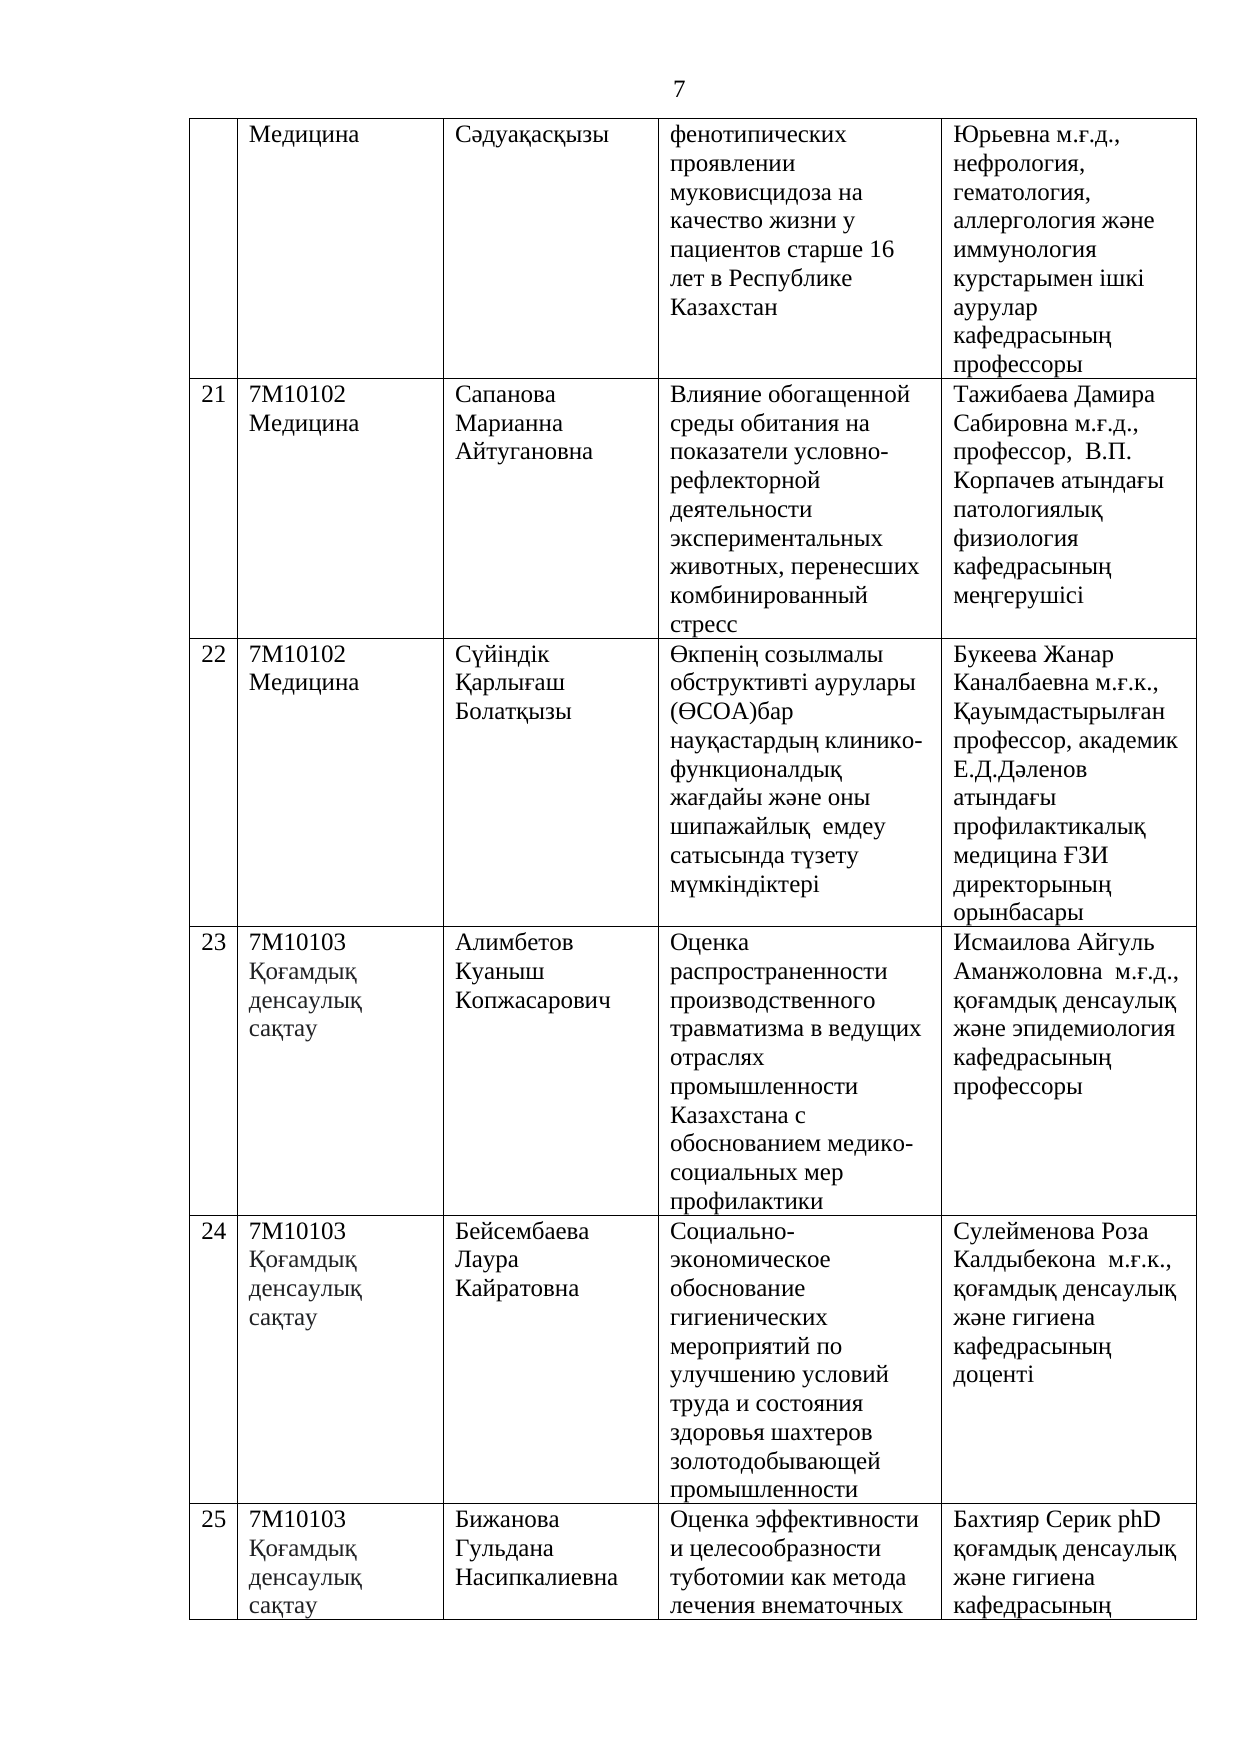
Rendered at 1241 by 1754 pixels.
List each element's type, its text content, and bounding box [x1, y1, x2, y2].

table_cell Сүйіндік Қарлығаш Болатқызы [444, 639, 658, 926]
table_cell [444, 1504, 658, 1619]
table_cell 22 [190, 639, 237, 926]
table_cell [659, 1504, 941, 1619]
table_cell Өкпенің созылмалы обструктивті аурулары (ӨСОА)бар науқастардың клинико-функционалдық жағдайы және оны шипажайлық емдеу сатысында түзету мүмкіндіктері [659, 639, 941, 926]
table_cell 21 [190, 379, 237, 638]
table_cell 24 [190, 1216, 237, 1503]
table_cell 7М10103 Қоғамдық денсаулық сақтау [238, 1216, 443, 1503]
table_cell 7М10102 Медицина [238, 379, 443, 638]
table_cell Алимбетов Куаныш Копжасарович [444, 927, 658, 1215]
table_cell 25 [190, 1504, 237, 1619]
table_cell 20 [190, 119, 237, 378]
table_cell Сулейменова Роза Калдыбекона м.ғ.к., қоғамдық денсаулық және гигиена кафедрасының доценті [942, 1216, 1196, 1503]
table_cell Сапанова Марианна Айтугановна [444, 379, 658, 638]
table_cell 23 [190, 927, 237, 1215]
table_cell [942, 1504, 1196, 1619]
table_cell 7М10102 Медицина [238, 639, 443, 926]
table_cell Бейсембаева Лаура Кайратовна [444, 1216, 658, 1503]
table_cell Букеева Жанар Каналбаевна м.ғ.к., Қауымдастырылған профессор, академик Е.Д.Дәленов атындағы профилактикалық медицина ҒЗИ директорының орынбасары [942, 639, 1196, 926]
table_cell Социально-экономическое обоснование гигиенических мероприятий по улучшению условий труда и состояния здоровья шахтеров золотодобывающей промышленности [659, 1216, 941, 1503]
table_cell Влияние обогащенной среды обитания на показатели условно-рефлекторной деятельности экспериментальных животных, перенесших комбинированный стресс [659, 379, 941, 638]
table_cell 7М10102 Медицина [238, 119, 443, 378]
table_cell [444, 119, 658, 378]
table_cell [238, 1504, 443, 1619]
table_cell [659, 119, 941, 378]
table_cell Оценка распространенности производственного травматизма в ведущих отраслях промышленности Казахстана с обоснованием медико-социальных мер профилактики [659, 927, 941, 1215]
table_cell Исмаилова Айгуль Аманжоловна м.ғ.д., қоғамдық денсаулық және эпидемиология кафедрасының профессоры [942, 927, 1196, 1215]
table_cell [942, 119, 1196, 378]
table_cell Тажибаева Дамира Сабировна м.ғ.д., профессор, В.П. Корпачев атындағы патологиялық физиология кафедрасының меңгерушісі [942, 379, 1196, 638]
table_cell 7М10103 Қоғамдық денсаулық сақтау [238, 927, 443, 1215]
